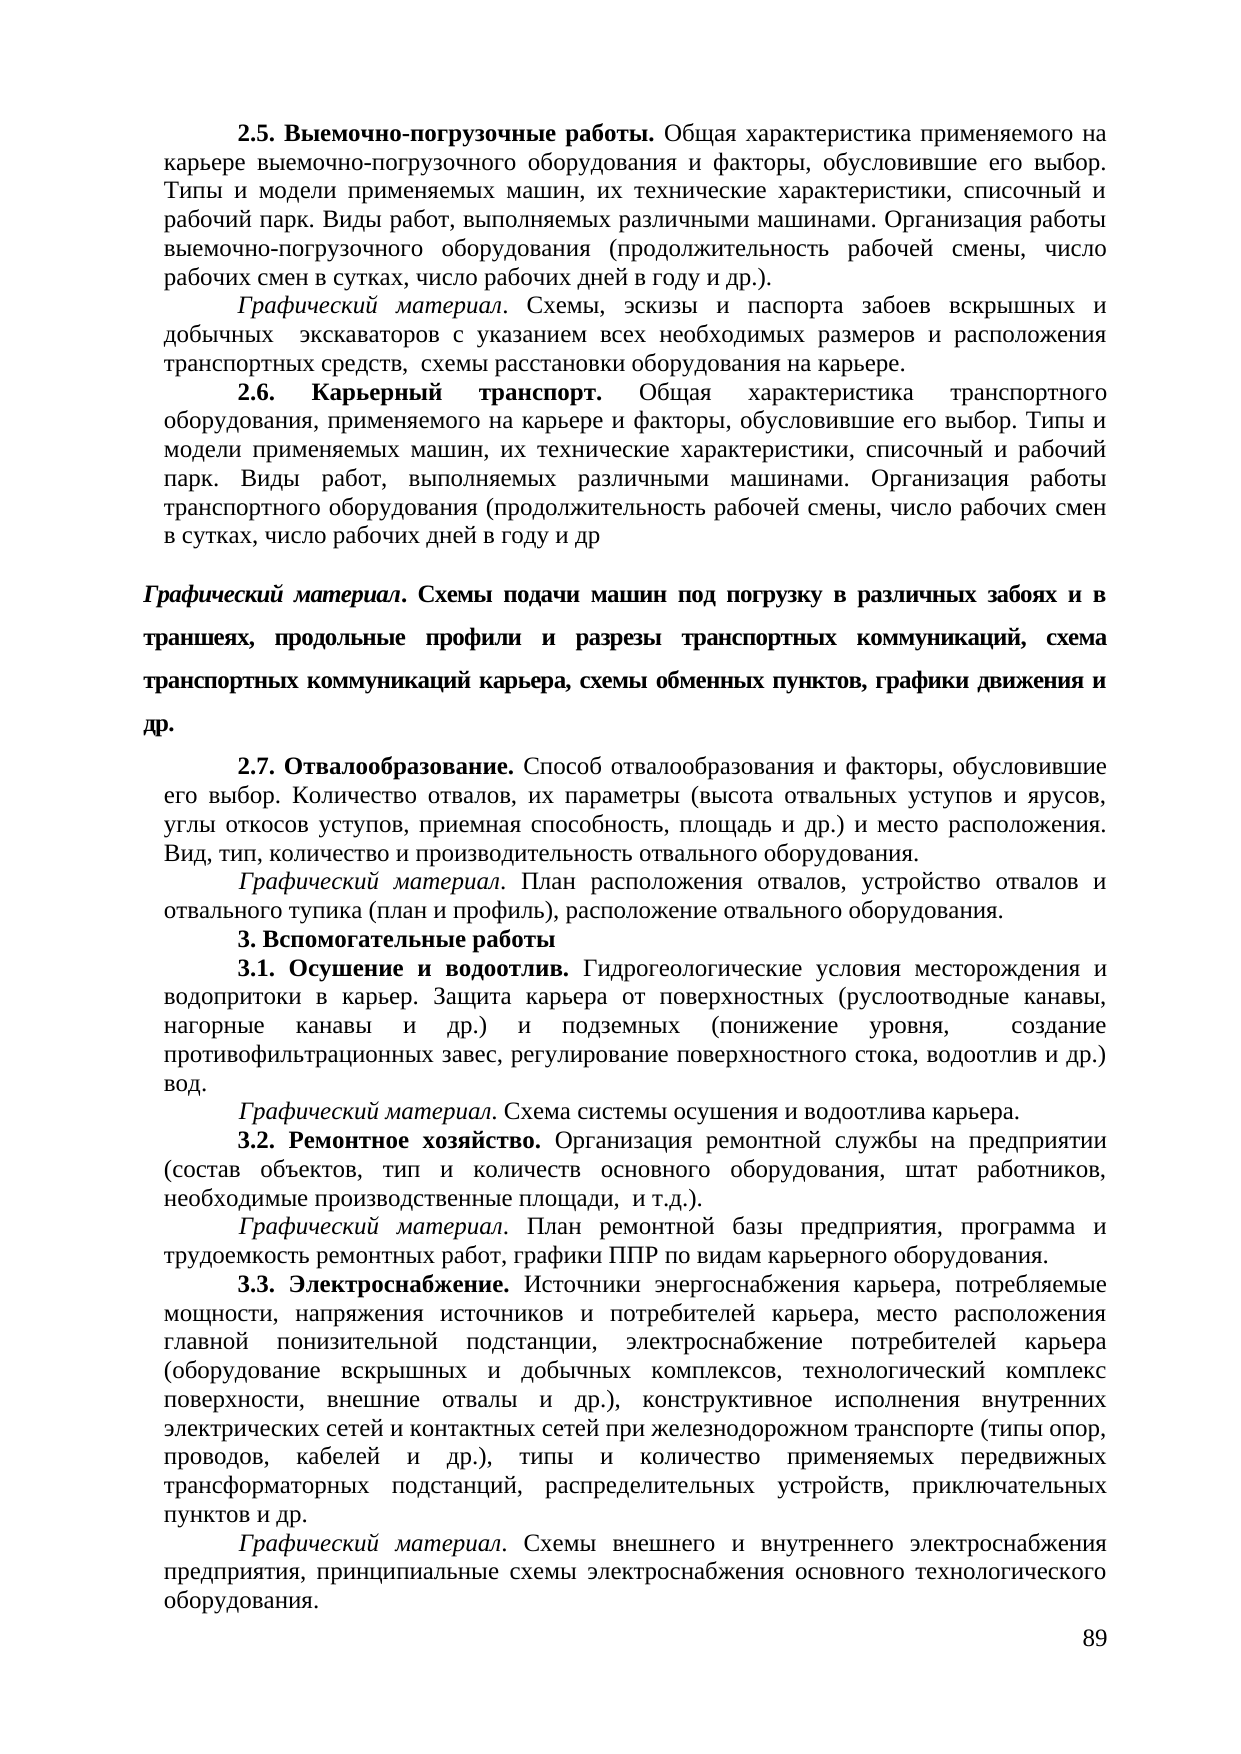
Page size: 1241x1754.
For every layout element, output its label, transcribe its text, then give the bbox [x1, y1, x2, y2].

text 3.2. Ремонтное хозяйство. Организация ремонтной службы на предприятии (состав объектов, тип и количеств основного оборудования, штат работников, необходимые производственные площади, и т.д.). [164, 1125, 1107, 1211]
text 2.7. Отвалообразование. Способ отвалообразования и факторы, обусловившие его выбор. Количество отвалов, их параметры (высота отвальных уступов и ярусов, углы откосов уступов, приемная способность, площадь и др.) и место расположения. Вид, тип, количество и производительность отвального оборудования. [164, 751, 1107, 866]
text Графический материал. Схемы, эскизы и паспорта забоев вскрышных и добычных экскаваторов с указанием всех необходимых размеров и расположения транспортных средств, схемы расстановки оборудования на карьере. [164, 291, 1107, 377]
text 2.6. Карьерный транспорт. Общая характеристика транспортного оборудования, применяемого на карьере и факторы, обусловившие его выбор. Типы и модели применяемых машин, их технические характеристики, списочный и рабочий парк. Виды работ, выполняемых различными машинами. Организация работы транспортного оборудования (продолжительность рабочей смены, число рабочих смен в сутках, число рабочих дней в году и др [164, 377, 1107, 549]
text 3.3. Электроснабжение. Источники энергоснабжения карьера, потребляемые мощности, напряжения источников и потребителей карьера, место расположения главной понизительной подстанции, электроснабжение потребителей карьера (оборудование вскрышных и добычных комплексов, технологический комплекс поверхности, внешние отвалы и др.), конструктивное исполнения внутренних электрических сетей и контактных сетей при железнодорожном транспорте (типы опор, проводов, кабелей и др.), типы и количество применяемых передвижных трансформаторных подстанций, распределительных устройств, приключательных пунктов и др. [164, 1269, 1107, 1528]
text 3.1. Осушение и водоотлив. Гидрогеологические условия месторождения и водопритоки в карьер. Защита карьера от поверхностных (руслоотводные канавы, нагорные канавы и др.) и подземных (понижение уровня, создание противофильтрационных завес, регулирование поверхностного стока, водоотлив и др.) вод. [164, 953, 1107, 1096]
text 3. Вспомогательные работы [164, 924, 1107, 953]
text Графический материал. План расположения отвалов, устройство отвалов и отвального тупика (план и профиль), расположение отвального оборудования. [164, 866, 1107, 924]
text Графический материал. Схемы внешнего и внутреннего электроснабжения предприятия, принципиальные схемы электроснабжения основного технологического оборудования. [164, 1528, 1107, 1614]
text Графический материал. Схема системы осушения и водоотлива карьера. [164, 1096, 1107, 1125]
text 2.5. Выемочно-погрузочные работы. Общая характеристика применяемого на карьере выемочно-погрузочного оборудования и факторы, обусловившие его выбор. Типы и модели применяемых машин, их технические характеристики, списочный и рабочий парк. Виды работ, выполняемых различными машинами. Организация работы выемочно-погрузочного оборудования (продолжительность рабочей смены, число рабочих смен в сутках, число рабочих дней в году и др.). [164, 118, 1107, 291]
text Графический материал. Схемы подачи машин под погрузку в различных забоях и в траншеях, продольные профили и разрезы транспортных коммуникаций, схема транспортных коммуникаций карьера, схемы обменных пунктов, графики движения и др. [143, 579, 1107, 737]
text Графический материал. План ремонтной базы предприятия, программа и трудоемкость ремонтных работ, графики ППР по видам карьерного оборудования. [164, 1211, 1107, 1269]
